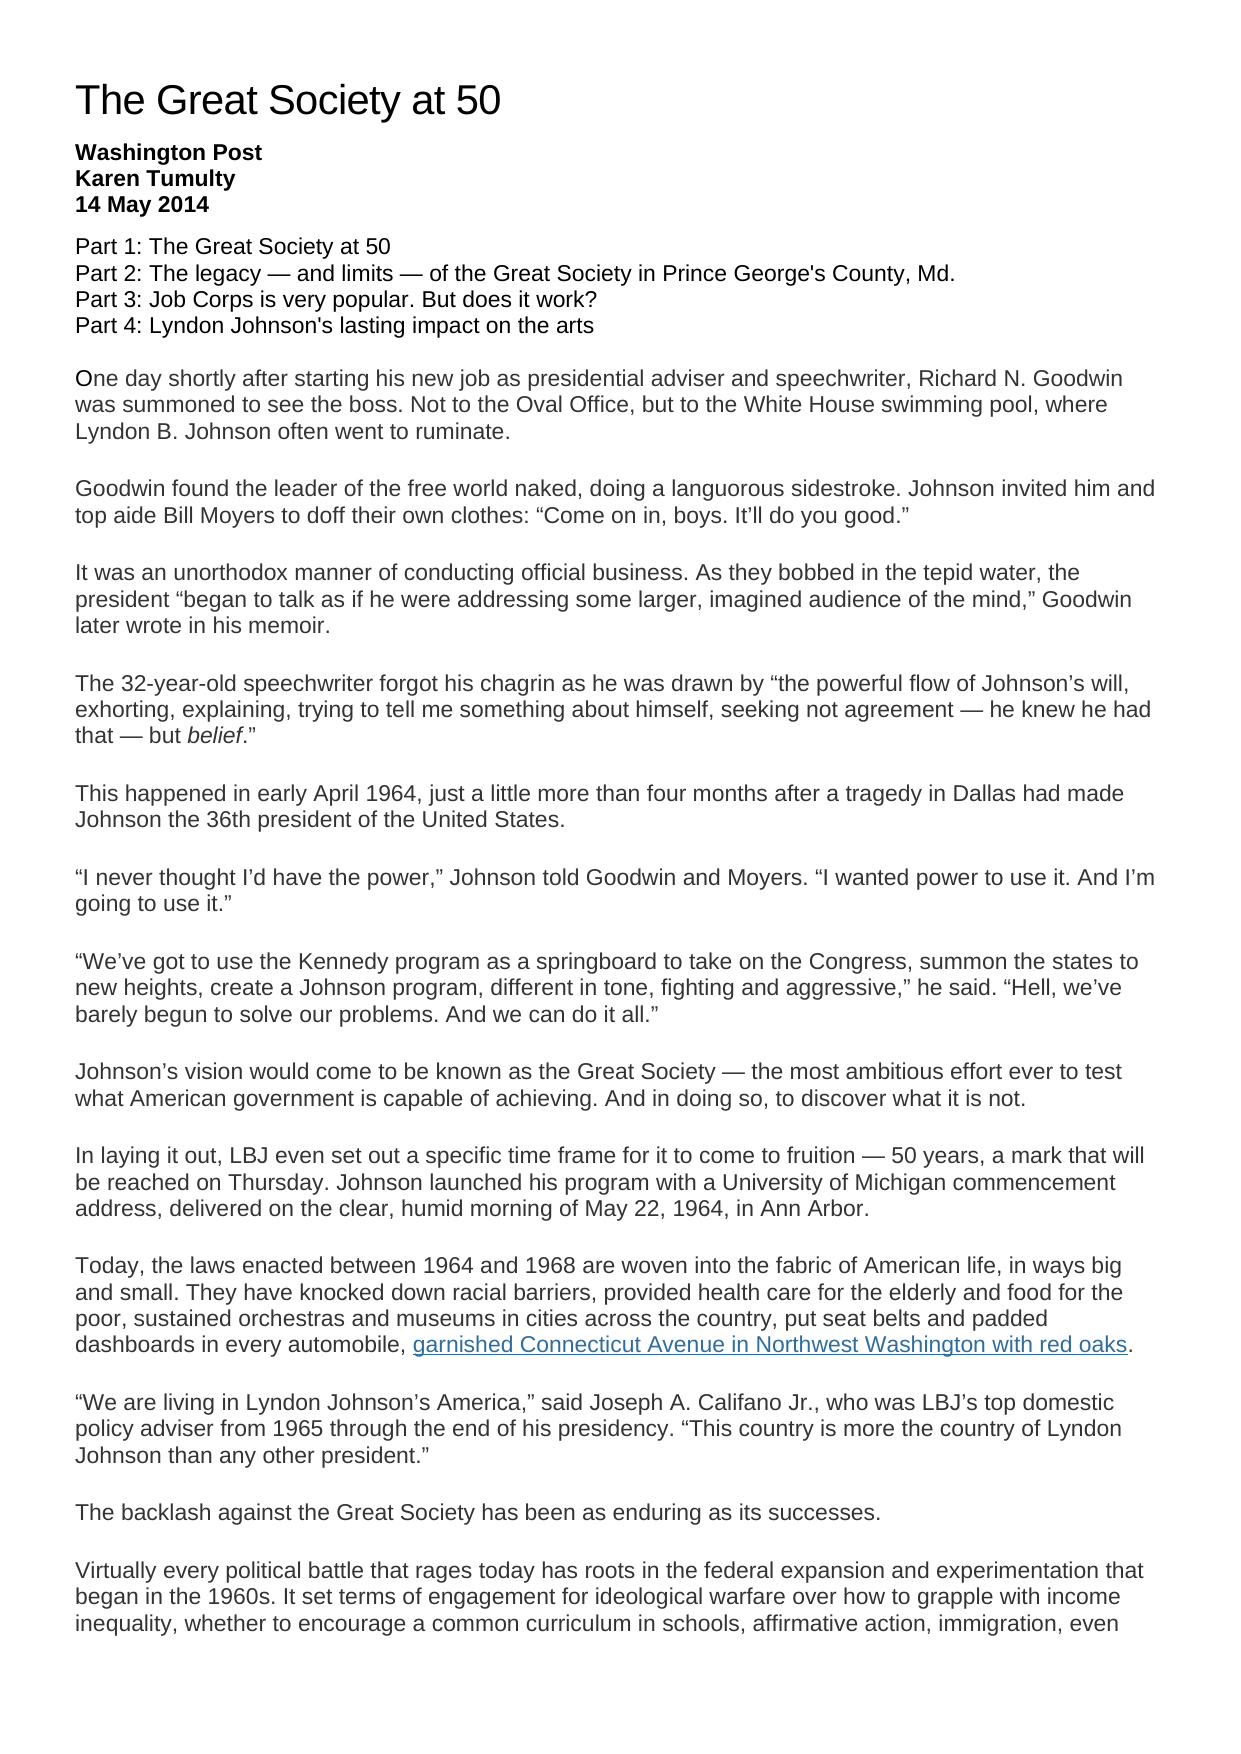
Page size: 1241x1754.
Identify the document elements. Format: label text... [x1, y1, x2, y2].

text “I never thought I’d have the power,” Johnson told Goodwin and Moyers. “I wanted power to use it. And I’m going to use it.” [75, 864, 1165, 917]
text The Great Society at 50 [75, 75, 1165, 123]
text Part 3: Job Corps is very popular. But does it work? [75, 286, 1165, 312]
text Washington Post Karen Tumulty 14 May 2014 [75, 138, 1165, 218]
text The 32-year-old speechwriter forgot his chagrin as he was drawn by “the powerful flow of Johnson’s will, exhorting, explaining, trying to tell me something about himself, seeking not agreement — he knew he had that — but belief.” [75, 669, 1165, 749]
text Goodwin found the leader of the free world naked, doing a languorous sidestroke. Johnson invited him and top aide Bill Moyers to doff their own clothes: “Come on in, boys. It’ll do you good.” [75, 475, 1165, 528]
text In laying it out, LBJ even set out a specific time frame for it to come to fruition — 50 years, a mark that will be reached on Thursday. Johnson launched his program with a University of Michigan commencement address, delivered on the clear, humid morning of May 22, 1964, in Ann Arbor. [75, 1142, 1165, 1221]
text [75, 1557, 1165, 1636]
text Johnson’s vision would come to be known as the Great Society — the most ambitious effort ever to test what American government is capable of achieving. And in doing so, to discover what it is not. [75, 1058, 1165, 1111]
text Part 1: The Great Society at 50 [75, 233, 1165, 259]
text Part 4: Lyndon Johnson's lasting impact on the arts [75, 312, 1165, 339]
text Today, the laws enacted between 1964 and 1968 are woven into the fabric of American life, in ways big and small. They have knocked down racial barriers, provided health care for the elderly and food for the poor, sustained orchestras and museums in cities across the country, put seat belts and padded dashboards in every automobile, garnished Connecticut Avenue in Northwest Washington with red oaks. [75, 1252, 1165, 1358]
text This happened in early April 1964, just a little more than four months after a tragedy in Dallas had made Johnson the 36th president of the United States. [75, 780, 1165, 833]
text Part 2: The legacy — and limits — of the Great Society in Prince George's County, Md. [75, 259, 1165, 286]
text “We are living in Lyndon Johnson’s America,” said Joseph A. Califano Jr., who was LBJ’s top domestic policy adviser from 1965 through the end of his presidency. “This country is more the country of Lyndon Johnson than any other president.” [75, 1389, 1165, 1468]
text “We’ve got to use the Kennedy program as a springboard to take on the Congress, summon the states to new heights, create a Johnson program, different in tone, fighting and aggressive,” he said. “Hell, we’ve barely begun to solve our problems. And we can do it all.” [75, 948, 1165, 1027]
text The backlash against the Great Society has been as enduring as its successes. [75, 1499, 1165, 1526]
text One day shortly after starting his new job as presidential adviser and speechwriter, Richard N. Goodwin was summoned to see the boss. Not to the Oval Office, but to the White House swimming pool, where Lyndon B. Johnson often went to ruminate. [75, 365, 1165, 444]
text It was an unorthodox manner of conducting official business. As they bobbed in the tepid water, the president “began to talk as if he were addressing some larger, imagined audience of the mind,” Goodwin later wrote in his memoir. [75, 559, 1165, 638]
